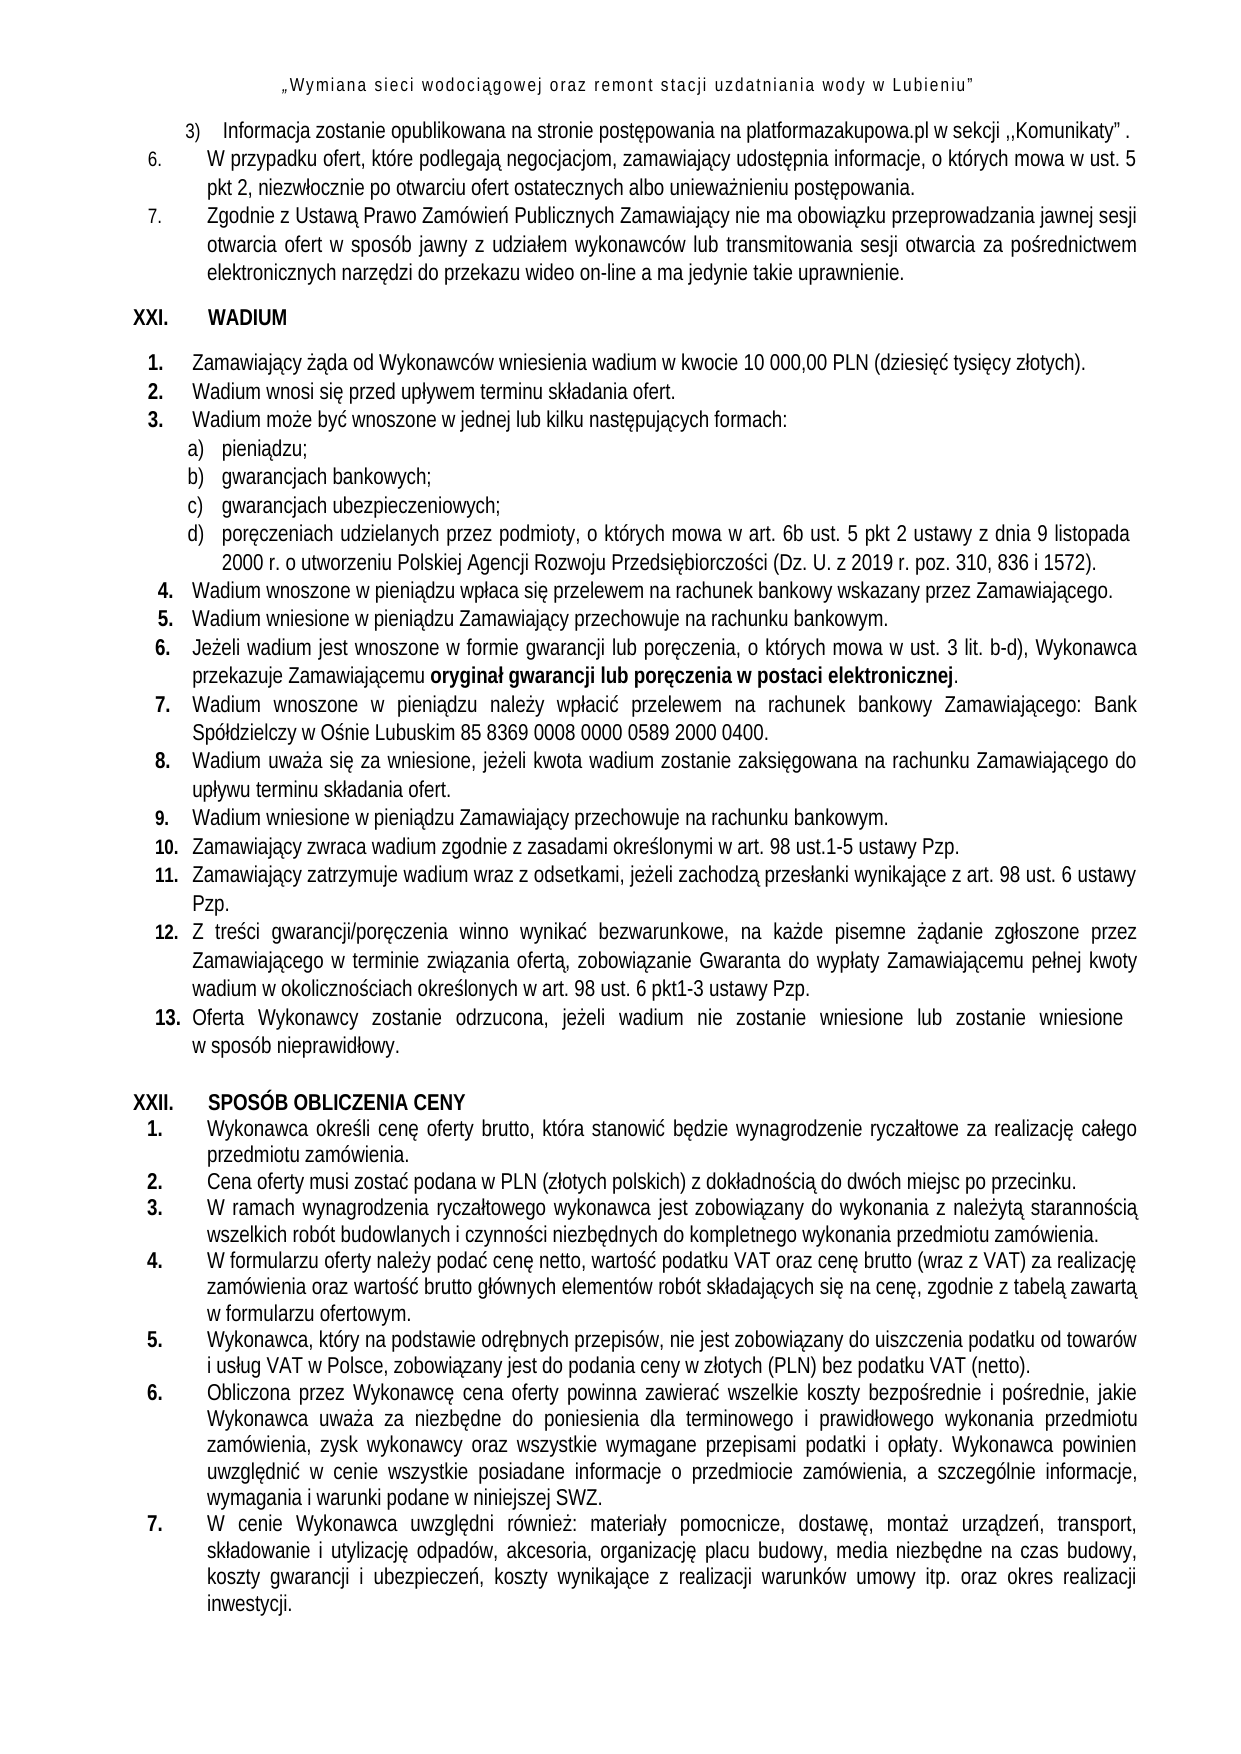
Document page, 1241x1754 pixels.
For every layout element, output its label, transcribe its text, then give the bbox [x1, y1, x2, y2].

list Wadium wnoszone w pieniądzu należy wpłacić przelewem na rachunek bankowy Zamawiającego: Bank Spółdzielczy w Ośnie Lubuskim 85 8369 0008 0000 0589 2000 0400. [155, 691, 1137, 745]
list Wadium wniesione w pieniądzu Zamawiający przechowuje na rachunku bankowym. [158, 605, 1137, 632]
list Jeżeli wadium jest wnoszone w formie gwarancji lub poręczenia, o których mowa w ust. 3 lit. b-d), Wykonawca przekazuje Zamawiającemu oryginał gwarancji lub poręczenia w postaci elektronicznej. [155, 634, 1137, 688]
list Zgodnie z Ustawą Prawo Zamówień Publicznych Zamawiający nie ma obowiązku przeprowadzania jawnej sesji otwarcia ofert w sposób jawny z udziałem wykonawców lub transmitowania sesji otwarcia za pośrednictwem elektronicznych narzędzi do przekazu wideo on-line a ma jedynie takie uprawnienie. [148, 202, 1137, 286]
list Informacja zostanie opublikowana na stronie postępowania na platformazakupowa.pl w sekcji ,,Komunikaty” . [185, 117, 1137, 143]
list Oferta Wykonawcy zostanie odrzucona, jeżeli wadium nie zostanie wniesione lub zostanie wniesione w sposób nieprawidłowy. [155, 1003, 1137, 1058]
list Zamawiający zwraca wadium zgodnie z zasadami określonymi w art. 98 ust.1-5 ustawy Pzp. [155, 833, 1137, 859]
list Zamawiający żąda od Wykonawców wniesienia wadium w kwocie 10 000,00 PLN (dziesięć tysięcy złotych). [148, 349, 1137, 376]
list WADIUM [133, 304, 1137, 331]
list Wykonawca, który na podstawie odrębnych przepisów, nie jest zobowiązany do uiszczenia podatku od towarów i usług VAT w Polsce, zobowiązany jest do podania ceny w złotych (PLN) bez podatku VAT (netto). [147, 1326, 1137, 1379]
list W ramach wynagrodzenia ryczałtowego wykonawca jest zobowiązany do wykonania z należytą starannością wszelkich robót budowlanych i czynności niezbędnych do kompletnego wykonania przedmiotu zamówienia. [147, 1194, 1137, 1247]
list gwarancjach ubezpieczeniowych; [187, 492, 1137, 518]
list Wadium uważa się za wniesione, jeżeli kwota wadium zostanie zaksięgowana na rachunku Zamawiającego do upływu terminu składania ofert. [155, 747, 1137, 802]
list W przypadku ofert, które podlegają negocjacjom, zamawiający udostępnia informacje, o których mowa w ust. 5 pkt 2, niezwłocznie po otwarciu ofert ostatecznych albo unieważnieniu postępowania. [148, 145, 1137, 200]
list Wadium może być wnoszone w jednej lub kilku następujących formach: [148, 406, 1137, 433]
list Wadium wnoszone w pieniądzu wpłaca się przelewem na rachunek bankowy wskazany przez Zamawiającego. [158, 577, 1137, 603]
list Obliczona przez Wykonawcę cena oferty powinna zawierać wszelkie koszty bezpośrednie i pośrednie, jakie Wykonawca uważa za niezbędne do poniesienia dla terminowego i prawidłowego wykonania przedmiotu zamówienia, zysk wykonawcy oraz wszystkie wymagane przepisami podatki i opłaty. Wykonawca powinien uwzględnić w cenie wszystkie posiadane informacje o przedmiocie zamówienia, a szczególnie informacje, wymagania i warunki podane w niniejszej SWZ. [147, 1379, 1137, 1510]
list W cenie Wykonawca uwzględni również: materiały pomocnicze, dostawę, montaż urządzeń, transport, składowanie i utylizację odpadów, akcesoria, organizację placu budowy, media niezbędne na czas budowy, koszty gwarancji i ubezpieczeń, koszty wynikające z realizacji warunków umowy itp. oraz okres realizacji inwestycji. [147, 1510, 1137, 1616]
list SPOSÓB OBLICZENIA CENY [133, 1089, 1137, 1115]
list gwarancjach bankowych; [187, 463, 1137, 489]
list Wadium wniesione w pieniądzu Zamawiający przechowuje na rachunku bankowym. [155, 804, 1137, 831]
list poręczeniach udzielanych przez podmioty, o których mowa w art. 6b ust. 5 pkt 2 ustawy z dnia 9 listopada 2000 r. o utworzeniu Polskiej Agencji Rozwoju Przedsiębiorczości (Dz. U. z 2019 r. poz. 310, 836 i 1572). [187, 520, 1137, 575]
list Cena oferty musi zostać podana w PLN (złotych polskich) z dokładnością do dwóch miejsc po przecinku. [147, 1168, 1137, 1194]
list Z treści gwarancji/poręczenia winno wynikać bezwarunkowe, na każde pisemne żądanie zgłoszone przez Zamawiającego w terminie związania ofertą, zobowiązanie Gwaranta do wypłaty Zamawiającemu pełnej kwoty wadium w okolicznościach określonych w art. 98 ust. 6 pkt1-3 ustawy Pzp. [155, 918, 1137, 1001]
list Wykonawca określi cenę oferty brutto, która stanowić będzie wynagrodzenie ryczałtowe za realizację całego przedmiotu zamówienia. [147, 1115, 1137, 1168]
list W formularzu oferty należy podać cenę netto, wartość podatku VAT oraz cenę brutto (wraz z VAT) za realizację zamówienia oraz wartość brutto głównych elementów robót składających się na cenę, zgodnie z tabelą zawartą w formularzu ofertowym. [147, 1247, 1137, 1326]
list Zamawiający zatrzymuje wadium wraz z odsetkami, jeżeli zachodzą przesłanki wynikające z art. 98 ust. 6 ustawy Pzp. [155, 861, 1137, 916]
list pieniądzu; [187, 435, 1137, 461]
list Wadium wnosi się przed upływem terminu składania ofert. [148, 378, 1137, 404]
